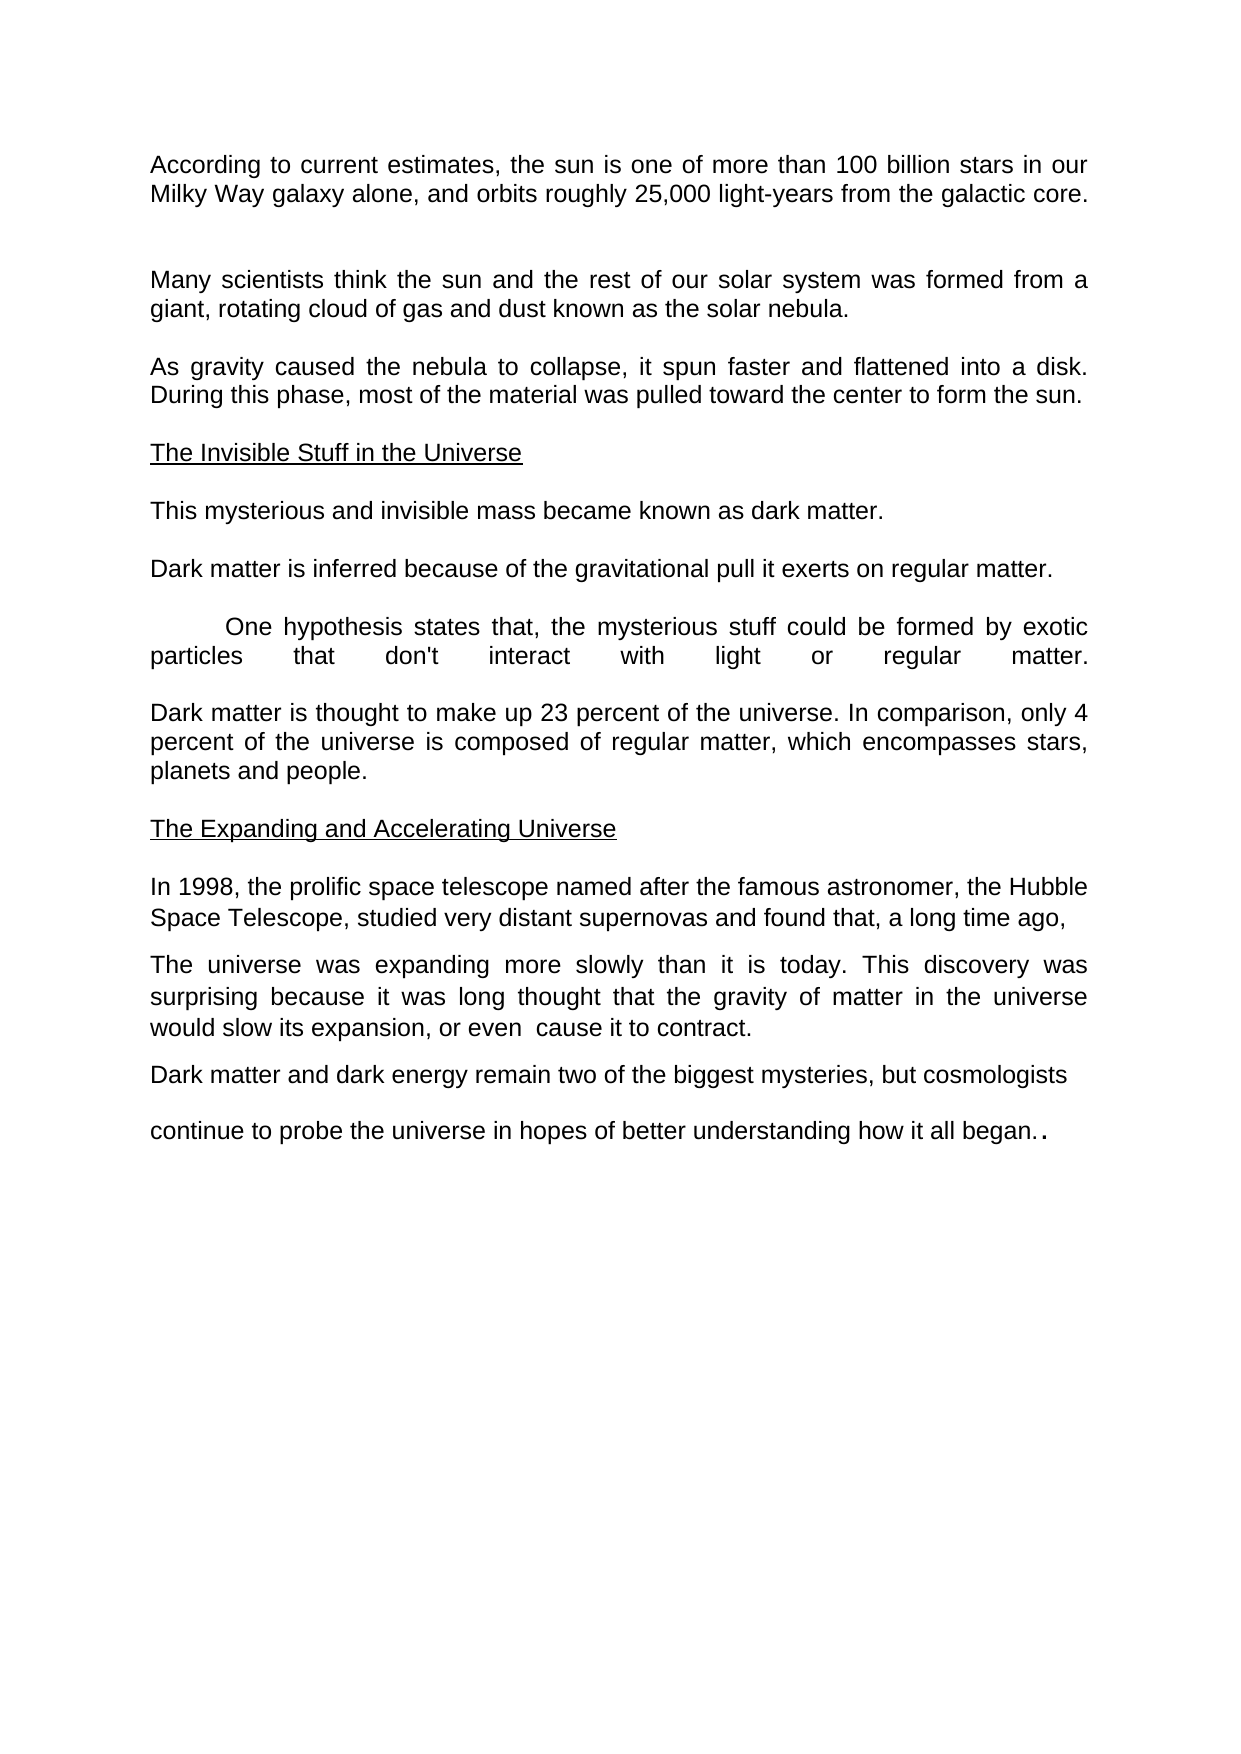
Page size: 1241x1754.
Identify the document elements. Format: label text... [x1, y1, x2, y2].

subtitle The Expanding and Accelerating Universe [150, 814, 1090, 842]
text In 1998, the prolific space telescope named after the famous astronomer, the Hubble Space Telescope, studied very distant supernovas and found that, a long time ago, [150, 872, 1090, 931]
text Dark matter and dark energy remain two of the biggest mysteries, but cosmologists continue to probe the universe in hopes of better understanding how it all began.. [150, 1060, 1090, 1147]
text According to current estimates, the sun is one of more than 100 billion stars in our Milky Way galaxy alone, and orbits roughly 25,000 light-years from the galactic core. Many scientists think the sun and the rest of our solar system was formed from a giant, rotating cloud of gas and dust known as the solar nebula. [150, 150, 1090, 322]
text This mysterious and invisible mass became known as dark matter. [150, 496, 1090, 525]
text As gravity caused the nebula to collapse, it spun faster and flattened into a disk. During this phase, most of the material was pulled toward the center to form the sun. [150, 352, 1090, 409]
text One hypothesis states that, the mysterious stuff could be formed by exotic particles that don't interact with light or regular matter. Dark matter is thought to make up 23 percent of the universe. In comparison, only 4 percent of the universe is composed of regular matter, which encompasses stars, planets and people. [150, 612, 1090, 784]
text Dark matter is inferred because of the gravitational pull it exerts on regular matter. [150, 554, 1090, 583]
text The universe was expanding more slowly than it is today. This discovery was surprising because it was long thought that the gravity of matter in the universe would slow its expansion, or even cause it to contract. [150, 950, 1090, 1041]
text The Invisible Stuff in the Universe [150, 438, 1090, 467]
